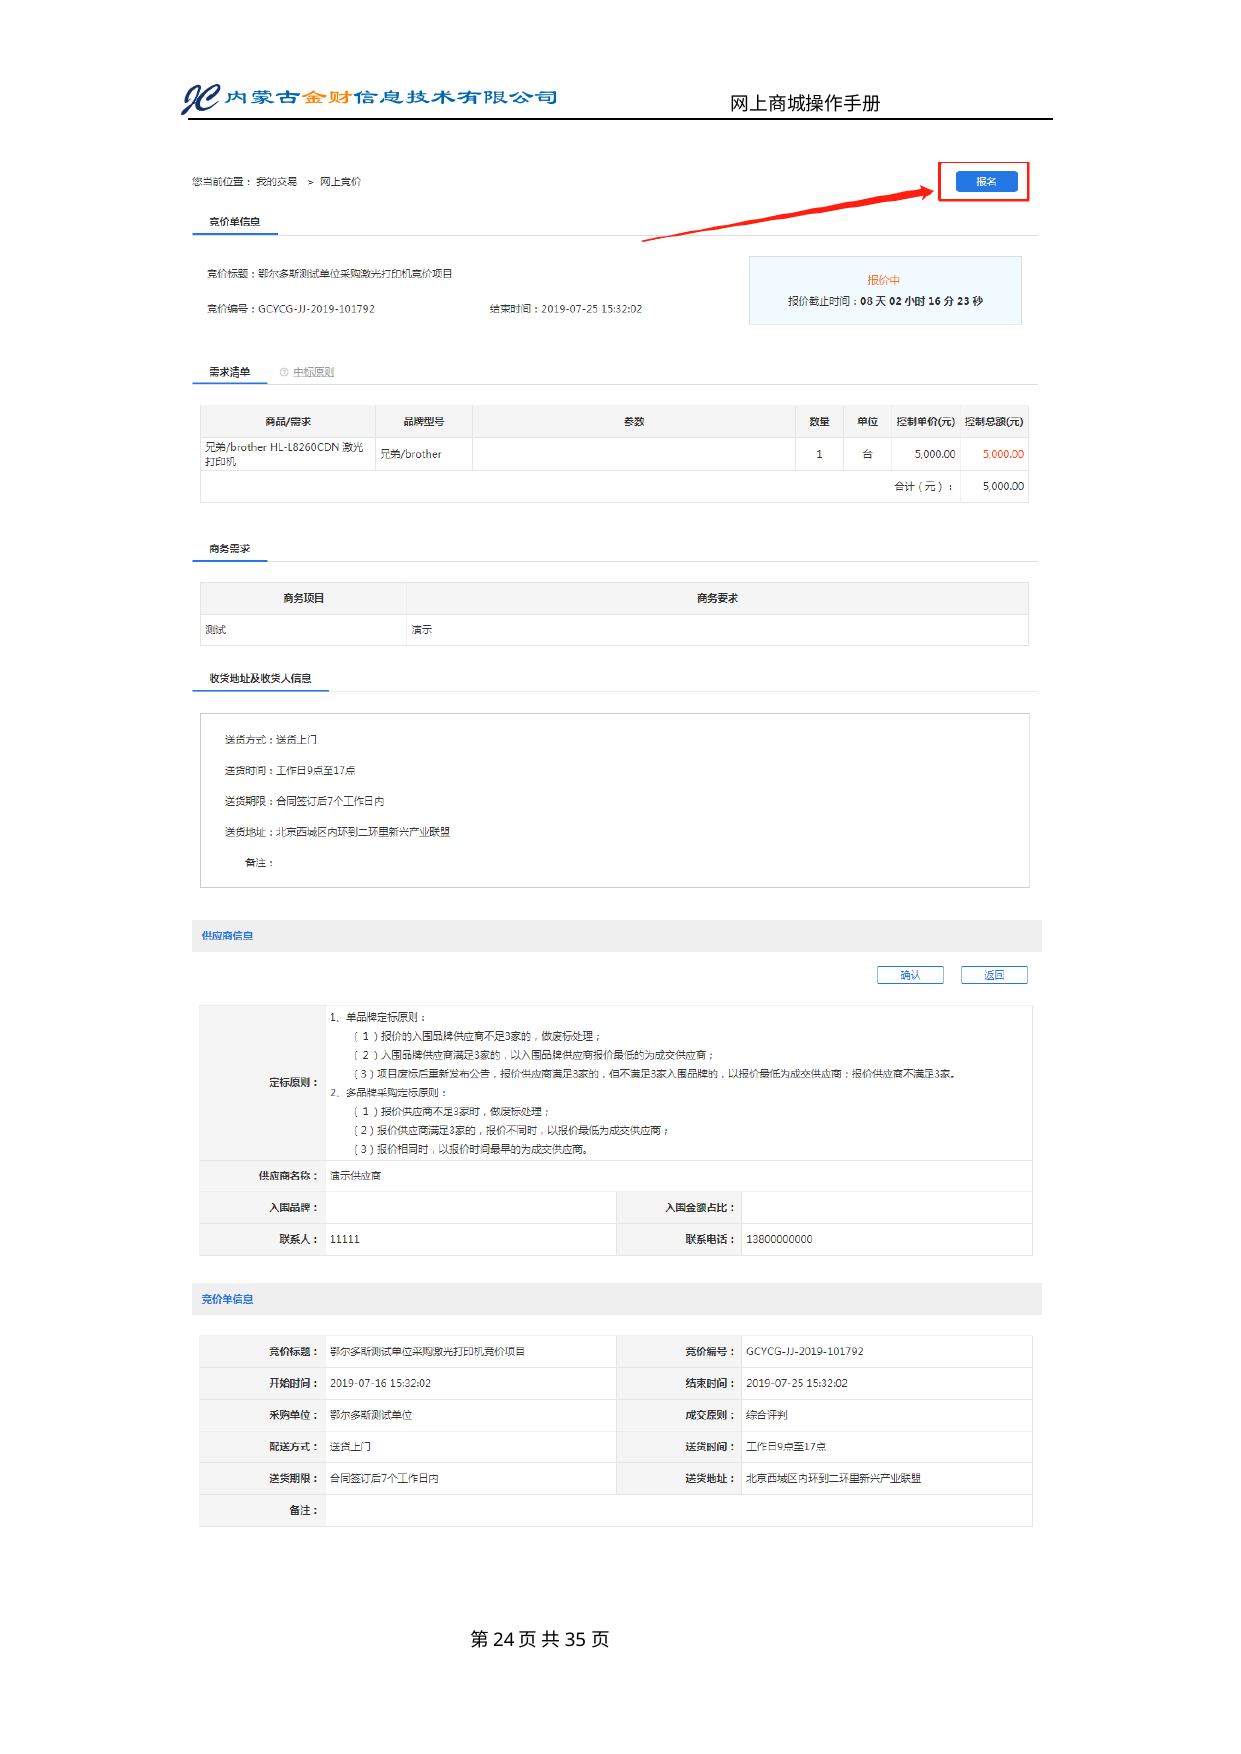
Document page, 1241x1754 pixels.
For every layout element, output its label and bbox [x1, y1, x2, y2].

picture [187, 909, 1052, 1540]
picture [187, 162, 1053, 895]
picture [181, 84, 557, 115]
